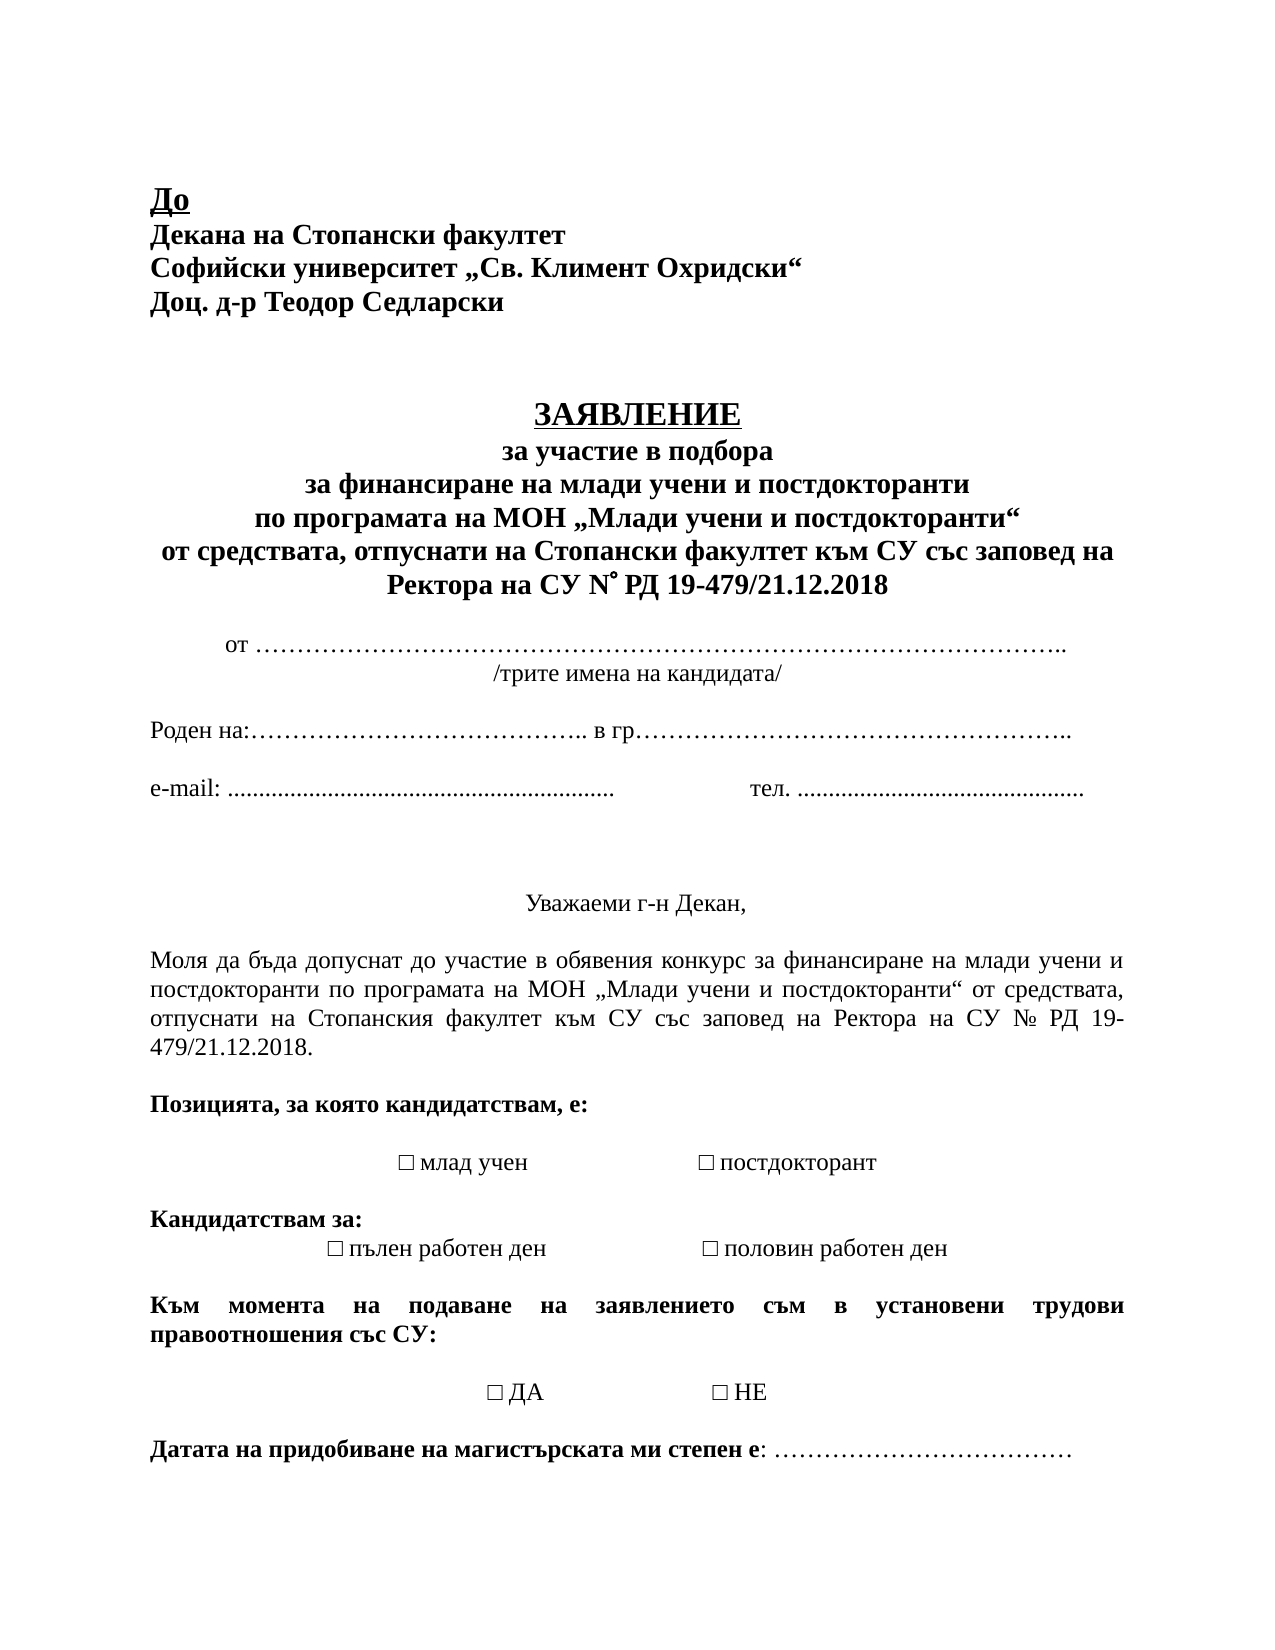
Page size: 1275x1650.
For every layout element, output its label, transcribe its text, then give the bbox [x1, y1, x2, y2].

text e-mail: .............................................................. тел. .............................................. [150, 773, 1125, 802]
text Кандидатствам за: [150, 1204, 1125, 1233]
text □ пълен работен ден □ половин работен ден [150, 1233, 1125, 1262]
text Декана на Стопански факултет [150, 217, 1125, 251]
text Роден на:………………………………….. в гр…………………………………………….. [150, 716, 1125, 744]
text Моля да бъда допуснат до участие в обявения конкурс за финансиране на млади учени и постдокторанти по програмата на МОН „Млади учени и постдокторанти“ от средствата, отпуснати на Стопанския факултет към СУ със заповед на Ректора на СУ № РД 19-479/21.12.2018. [150, 946, 1125, 1061]
text Софийски университет „Св. Климент Охридски“ [150, 251, 1125, 284]
text за финансиране на млади учени и постдокторанти [150, 466, 1125, 500]
text по програмата на МОН „Млади учени и постдокторанти“ [150, 500, 1125, 533]
text ЗАЯВЛЕНИЕ [150, 394, 1125, 433]
text □ млад учен □ постдокторант [150, 1147, 1125, 1176]
text от средствата, отпуснати на Стопански факултет към СУ със заповед на Ректора на СУ N РД 19-479/21.12.2018 [150, 533, 1125, 601]
text Доц. д-р Теодор Седларски [150, 284, 1125, 318]
text До [150, 179, 1125, 217]
text Позицията, за която кандидатствам, е: [150, 1089, 1125, 1118]
text от …………………………………………………………………………………….. [150, 629, 1125, 658]
text □ ДА □ НЕ [150, 1377, 1125, 1406]
text /трите имена на кандидата/ [150, 658, 1125, 687]
text Датата на придобиване на магистърската ми степен е: ……………………………… [150, 1434, 1125, 1463]
text за участие в подбора [150, 433, 1125, 466]
text Към момента на подаване на заявлението съм в установени трудови правоотношения със СУ: [150, 1291, 1125, 1348]
text Уважаеми г-н Декан, [450, 888, 1125, 917]
